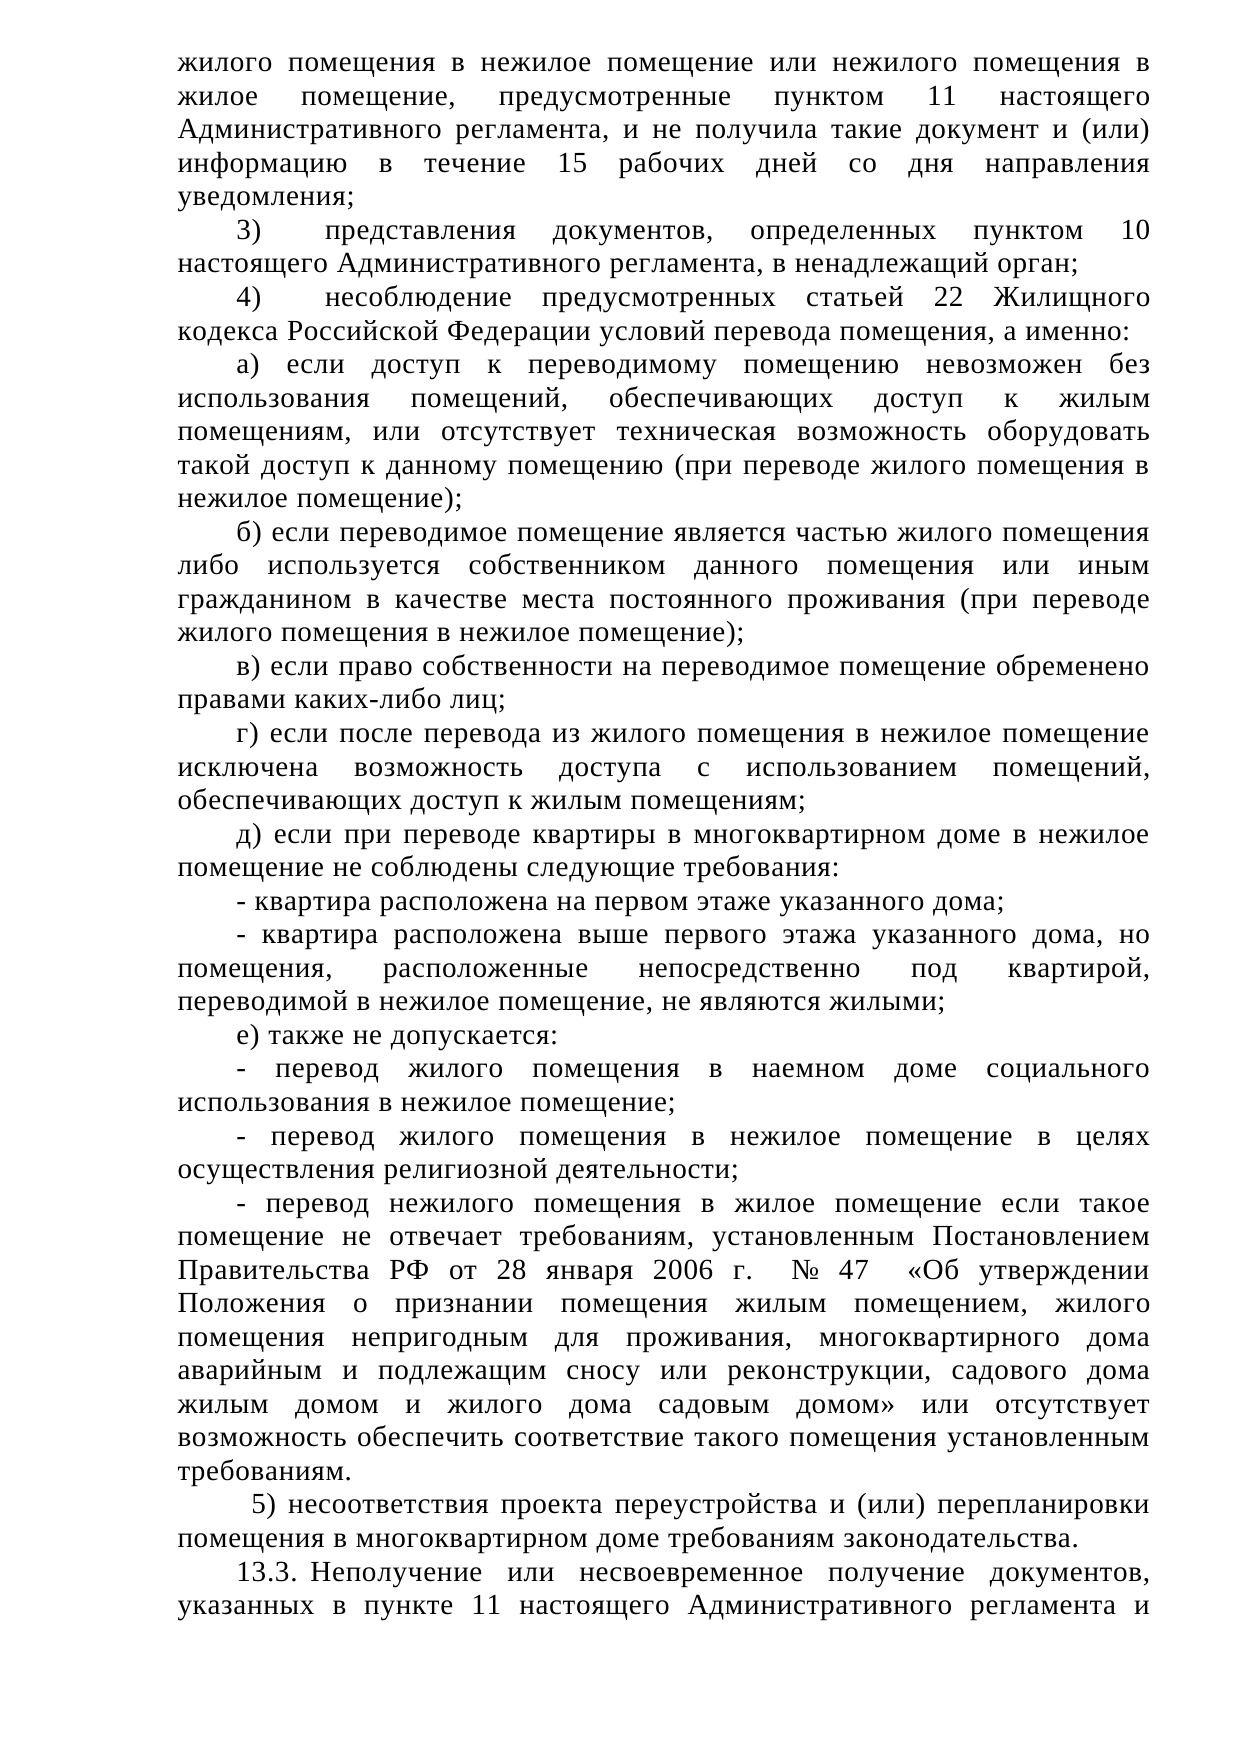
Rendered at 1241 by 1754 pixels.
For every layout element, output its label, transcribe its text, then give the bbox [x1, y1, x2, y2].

text д) если при переводе квартиры в многоквартирном доме в нежилое помещение не соблюдены следующие требования: [177, 816, 1152, 883]
text г) если после перевода из жилого помещения в нежилое помещение исключена возможность доступа с использованием помещений, обеспечивающих доступ к жилым помещениям; [177, 715, 1152, 816]
text 5) несоответствия проекта переустройства и (или) перепланировки помещения в многоквартирном доме требованиям законодательства. [177, 1487, 1152, 1554]
text - квартира расположена на первом этаже указанного дома; [177, 883, 1152, 916]
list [177, 44, 1152, 212]
text - квартира расположена выше первого этажа указанного дома, но помещения, расположенные непосредственно под квартирой, переводимой в нежилое помещение, не являются жилыми; [177, 916, 1152, 1017]
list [177, 1554, 1152, 1621]
text в) если право собственности на переводимое помещение обременено правами каких-либо лиц; [177, 648, 1152, 715]
list представления документов, определенных пунктом 10 настоящего Административного регламента, в ненадлежащий орган; [177, 212, 1152, 279]
list несоблюдение предусмотренных статьей 22 Жилищного кодекса Российской Федерации условий перевода помещения, а именно: [177, 279, 1152, 346]
text - перевод нежилого помещения в жилое помещение если такое помещение не отвечает требованиям, установленным Постановлением Правительства РФ от 28 января 2006 г. № 47 «Об утверждении Положения о признании помещения жилым помещением, жилого помещения непригодным для проживания, многоквартирного дома аварийным и подлежащим сносу или реконструкции, садового дома жилым домом и жилого дома садовым домом» или отсутствует возможность обеспечить соответствие такого помещения установленным требованиям. [177, 1185, 1152, 1487]
text б) если переводимое помещение является частью жилого помещения либо используется собственником данного помещения или иным гражданином в качестве места постоянного проживания (при переводе жилого помещения в нежилое помещение); [177, 514, 1152, 648]
text - перевод жилого помещения в нежилое помещение в целях осуществления религиозной деятельности; [177, 1118, 1152, 1185]
text - перевод жилого помещения в наемном доме социального использования в нежилое помещение; [177, 1051, 1152, 1118]
text е) также не допускается: [177, 1017, 1152, 1051]
text а) если доступ к переводимому помещению невозможен без использования помещений, обеспечивающих доступ к жилым помещениям, или отсутствует техническая возможность оборудовать такой доступ к данному помещению (при переводе жилого помещения в нежилое помещение); [177, 346, 1152, 514]
